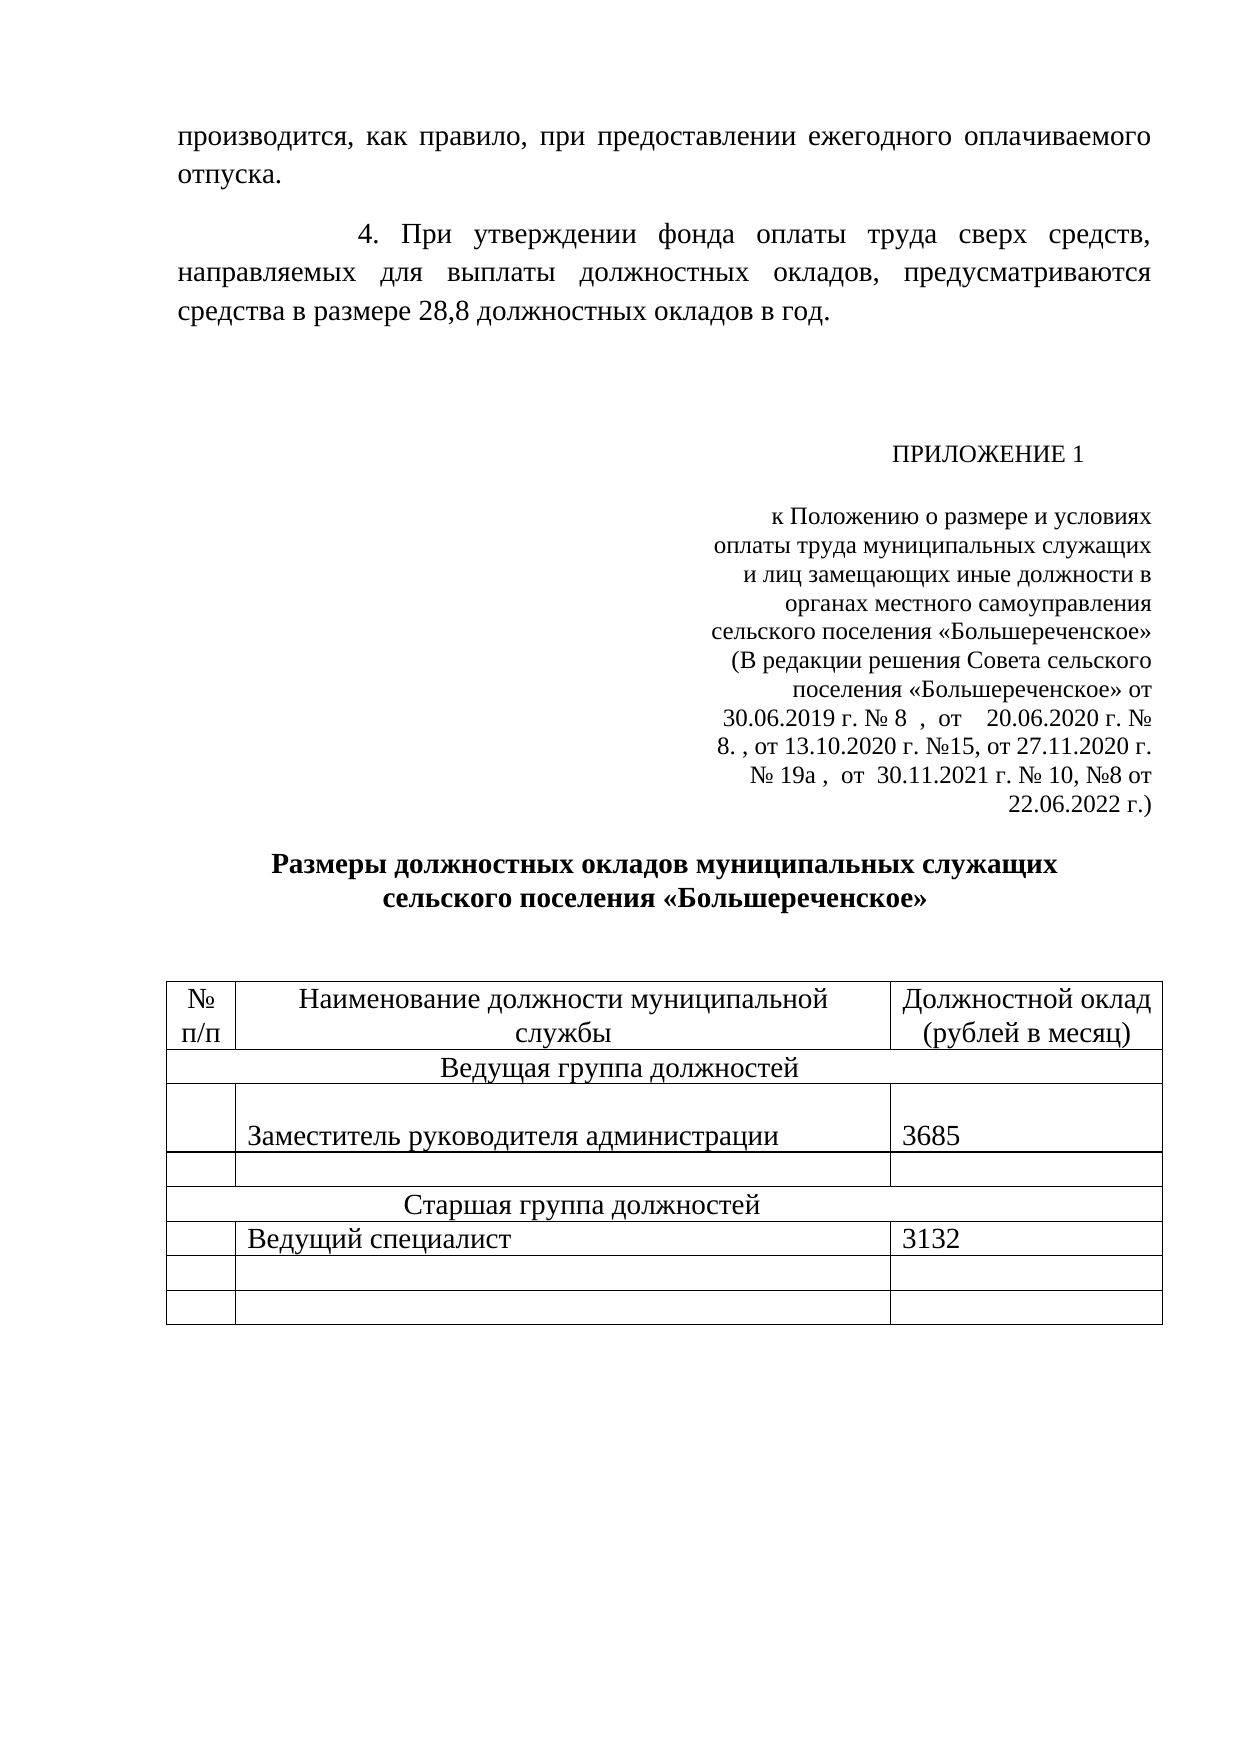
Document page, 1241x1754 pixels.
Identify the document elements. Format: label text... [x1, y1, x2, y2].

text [177, 118, 1152, 190]
text Размеры должностных окладов муниципальных служащих [177, 846, 1152, 880]
text ПРИЛОЖЕНИЕ 1 [177, 439, 1152, 468]
table_cell Старшая группа должностей [167, 1187, 1162, 1221]
table_header Наименование должности муниципальной службы [236, 982, 890, 1049]
table_cell [167, 1222, 235, 1255]
table_cell 3132 [891, 1222, 1162, 1255]
table_cell [891, 1291, 1162, 1324]
table_cell [167, 1153, 235, 1186]
text сельского поселения «Большереченское» [346, 880, 1152, 913]
table_cell [236, 1256, 890, 1290]
table_cell Ведущая группа должностей [167, 1050, 1162, 1083]
text к Положению о размере и условиях оплаты труда муниципальных служащих и лиц замещающих иные должности в органах местного самоуправления сельского поселения «Большереченское» (В редакции решения Совета сельского поселения «Большереченское» от 30.06.2019 г. № 8 , от 20.06.2020 г. № 8. , от 13.10.2020 г. №15, от 27.11.2020 г. № 19а , от 30.11.2021 г. № 10, №8 от 22.06.2022 г.) [709, 501, 1152, 818]
table_cell [167, 1291, 235, 1324]
table_cell [167, 1084, 235, 1151]
table_cell [891, 1153, 1162, 1186]
table_cell 3685 [891, 1084, 1162, 1151]
table_header Должностной оклад (рублей в месяц) [891, 982, 1162, 1049]
table_cell [167, 1256, 235, 1290]
text 4. При утверждении фонда оплаты труда сверх средств, направляемых для выплаты должностных окладов, предусматриваются средства в размере 28,8 должностных окладов в год. [177, 216, 1152, 327]
table_cell [891, 1256, 1162, 1290]
table_cell [236, 1153, 890, 1186]
table_header № п/п [167, 982, 235, 1049]
table_cell Ведущий специалист [236, 1222, 890, 1255]
table_cell [236, 1291, 890, 1324]
table_cell Заместитель руководителя администрации [236, 1084, 890, 1151]
